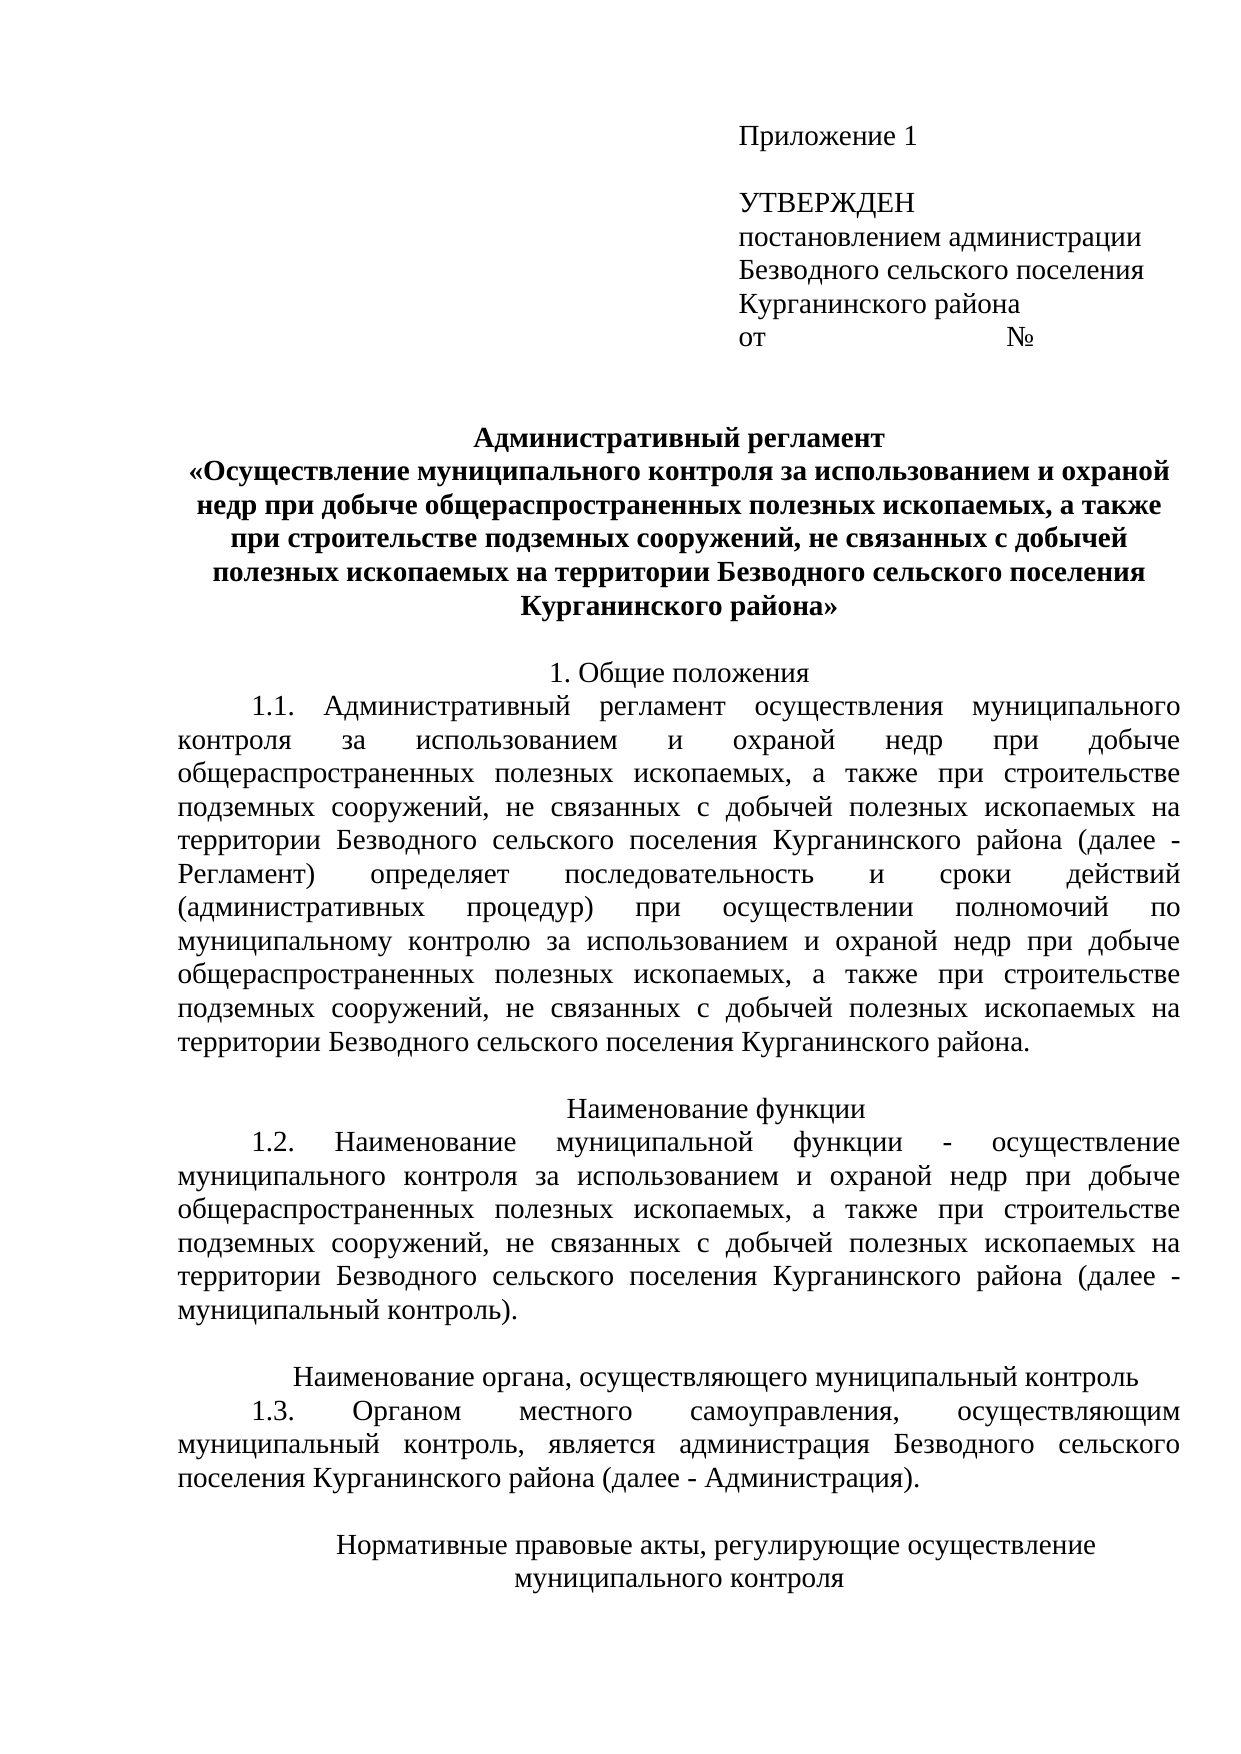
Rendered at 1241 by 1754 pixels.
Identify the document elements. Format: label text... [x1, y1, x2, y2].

text Административный регламент [177, 420, 1181, 453]
text 1.1. Административный регламент осуществления муниципального контроля за использованием и охраной недр при добыче общераспространенных полезных ископаемых, а также при строительстве подземных сооружений, не связанных с добычей полезных ископаемых на территории Безводного сельского поселения Курганинского района (далее - Регламент) определяет последовательность и сроки действий (административных процедур) при осуществлении полномочий по муниципальному контролю за использованием и охраной недр при добыче общераспространенных полезных ископаемых, а также при строительстве подземных сооружений, не связанных с добычей полезных ископаемых на территории Безводного сельского поселения Курганинского района. [177, 688, 1181, 1057]
text 1. Общие положения [177, 655, 1181, 688]
text 1.2. Наименование муниципальной функции - осуществление муниципального контроля за использованием и охраной недр при добыче общераспространенных полезных ископаемых, а также при строительстве подземных сооружений, не связанных с добычей полезных ископаемых на территории Безводного сельского поселения Курганинского района (далее - муниципальный контроль). [177, 1124, 1181, 1326]
text Приложение 1 [738, 118, 1181, 152]
text постановлением администрации Безводного сельского поселения [738, 219, 1181, 286]
text УТВЕРЖДЕН [738, 185, 1181, 219]
text Курганинского района [738, 286, 1181, 319]
text Наименование органа, осуществляющего муниципальный контроль [177, 1359, 1181, 1393]
text Наименование функции [177, 1091, 1181, 1124]
text 1.3. Органом местного самоуправления, осуществляющим муниципальный контроль, является администрация Безводного сельского поселения Курганинского района (далее - Администрация). [177, 1393, 1181, 1493]
text от № [738, 319, 1181, 353]
text Нормативные правовые акты, регулирующие осуществление муниципального контроля [177, 1527, 1181, 1594]
text «Осуществление муниципального контроля за использованием и охраной недр при добыче общераспространенных полезных ископаемых, а также при строительстве подземных сооружений, не связанных с добычей полезных ископаемых на территории Безводного сельского поселения Курганинского района» [177, 453, 1181, 621]
